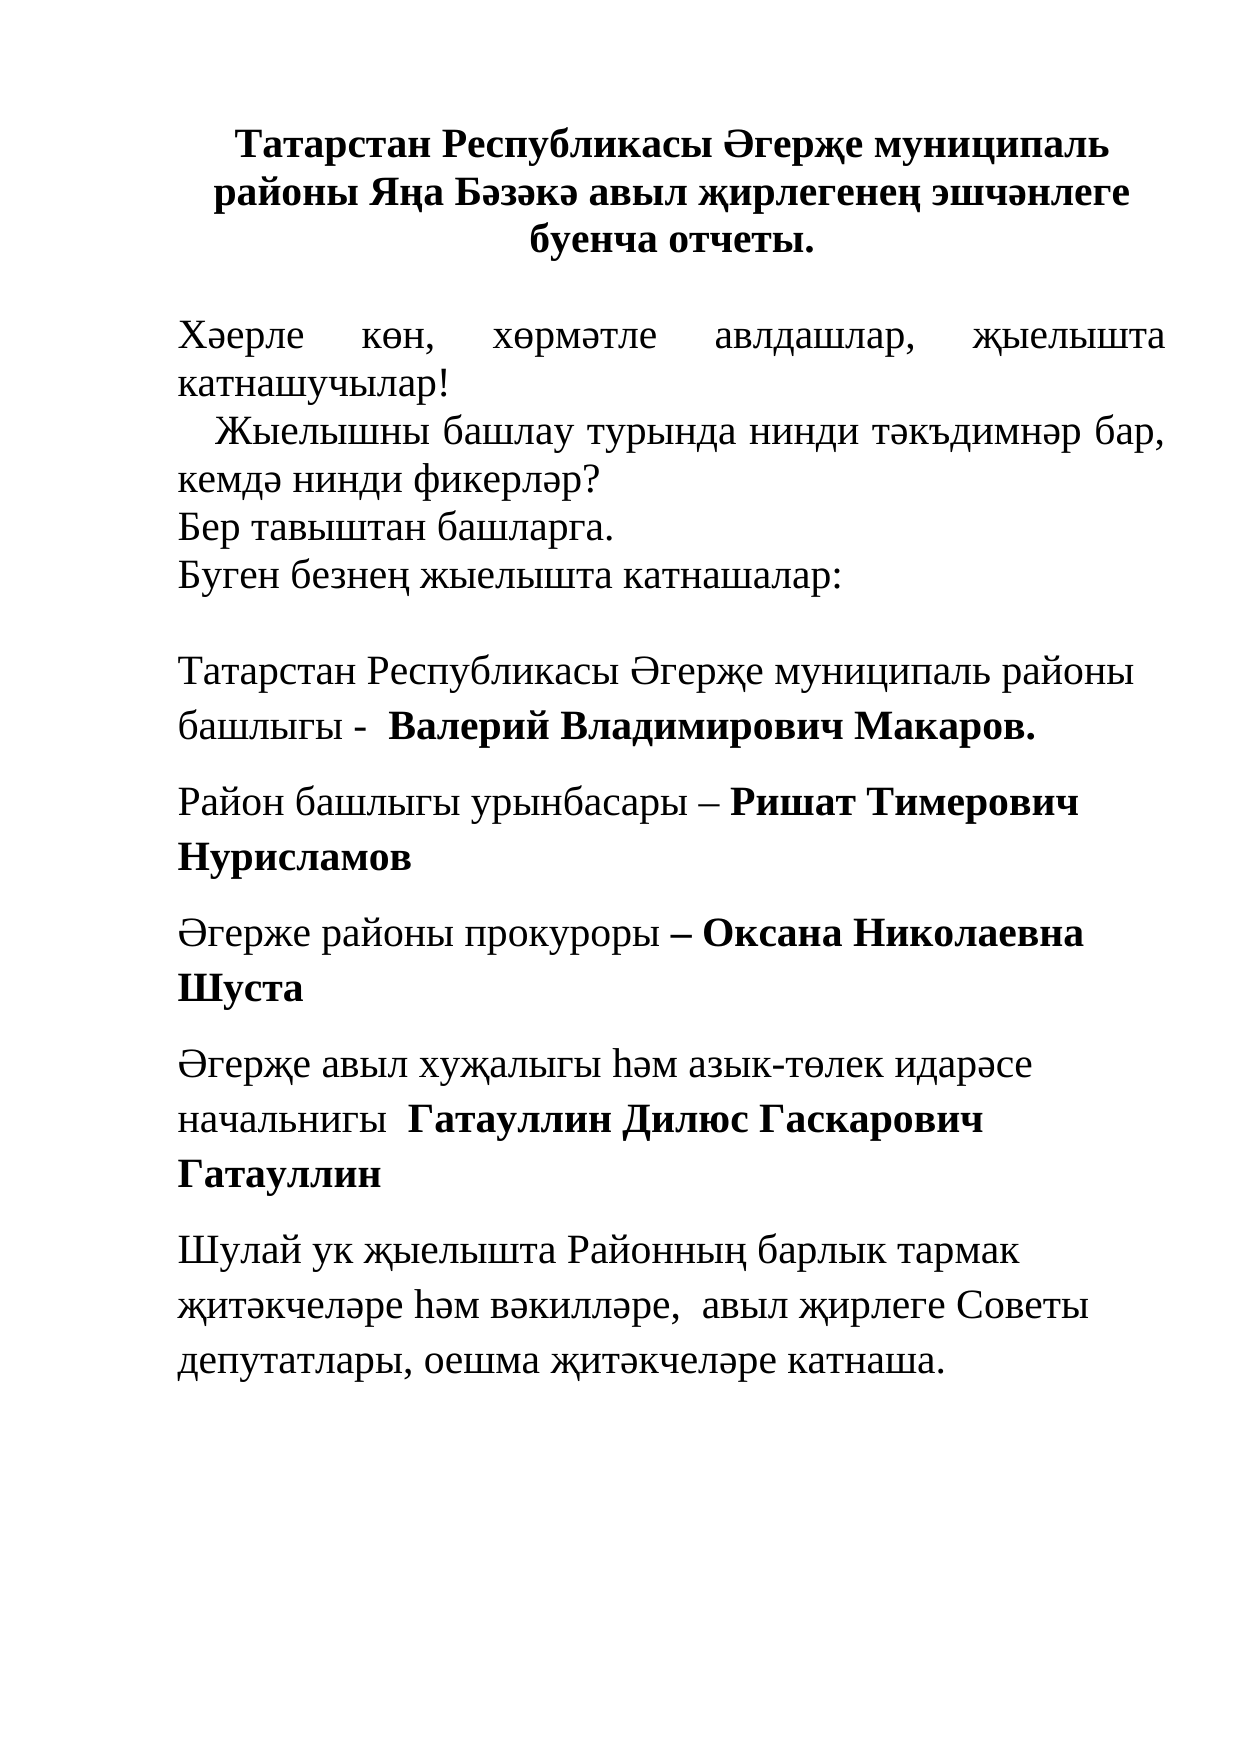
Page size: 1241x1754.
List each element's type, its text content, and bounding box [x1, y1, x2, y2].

text Шулай ук җыелышта Районның барлык тармак җитәкчеләре һәм вәкилләре, авыл җирлеге Советы депутатлары, оешма җитәкчеләре катнаша. [177, 1224, 1167, 1383]
text Татарстан Республикасы Әгерҗе муниципаль районы башлыгы - Валерий Владимирович Макаров. [177, 645, 1167, 748]
text Әгерже районы прокуроры – Оксана Николаевна Шуста [177, 907, 1167, 1010]
text Жыелышны башлау турында нинди тәкъдимнәр бар, кемдә нинди фикерләр? [177, 406, 1167, 501]
text Татарстан Республикасы Әгерҗе муниципаль районы Яңа Бәзәкә авыл җирлегенең эшчәнлеге буенча отчеты. [177, 118, 1167, 262]
text Район башлыгы урынбасары – Ришат Тимерович Нурисламов [177, 776, 1167, 879]
text Буген безнең жыелышта катнашалар: [177, 549, 1167, 597]
text Хәерле көн, хөрмәтле авлдашлар, җыелышта катнашучылар! [177, 310, 1167, 406]
text Әгерҗе авыл хуҗалыгы һәм азык-төлек идарәсе начальнигы Гатауллин Дилюс Гаскарович Гатауллин [177, 1038, 1167, 1196]
text Бер тавыштан башларга. [177, 501, 1167, 549]
